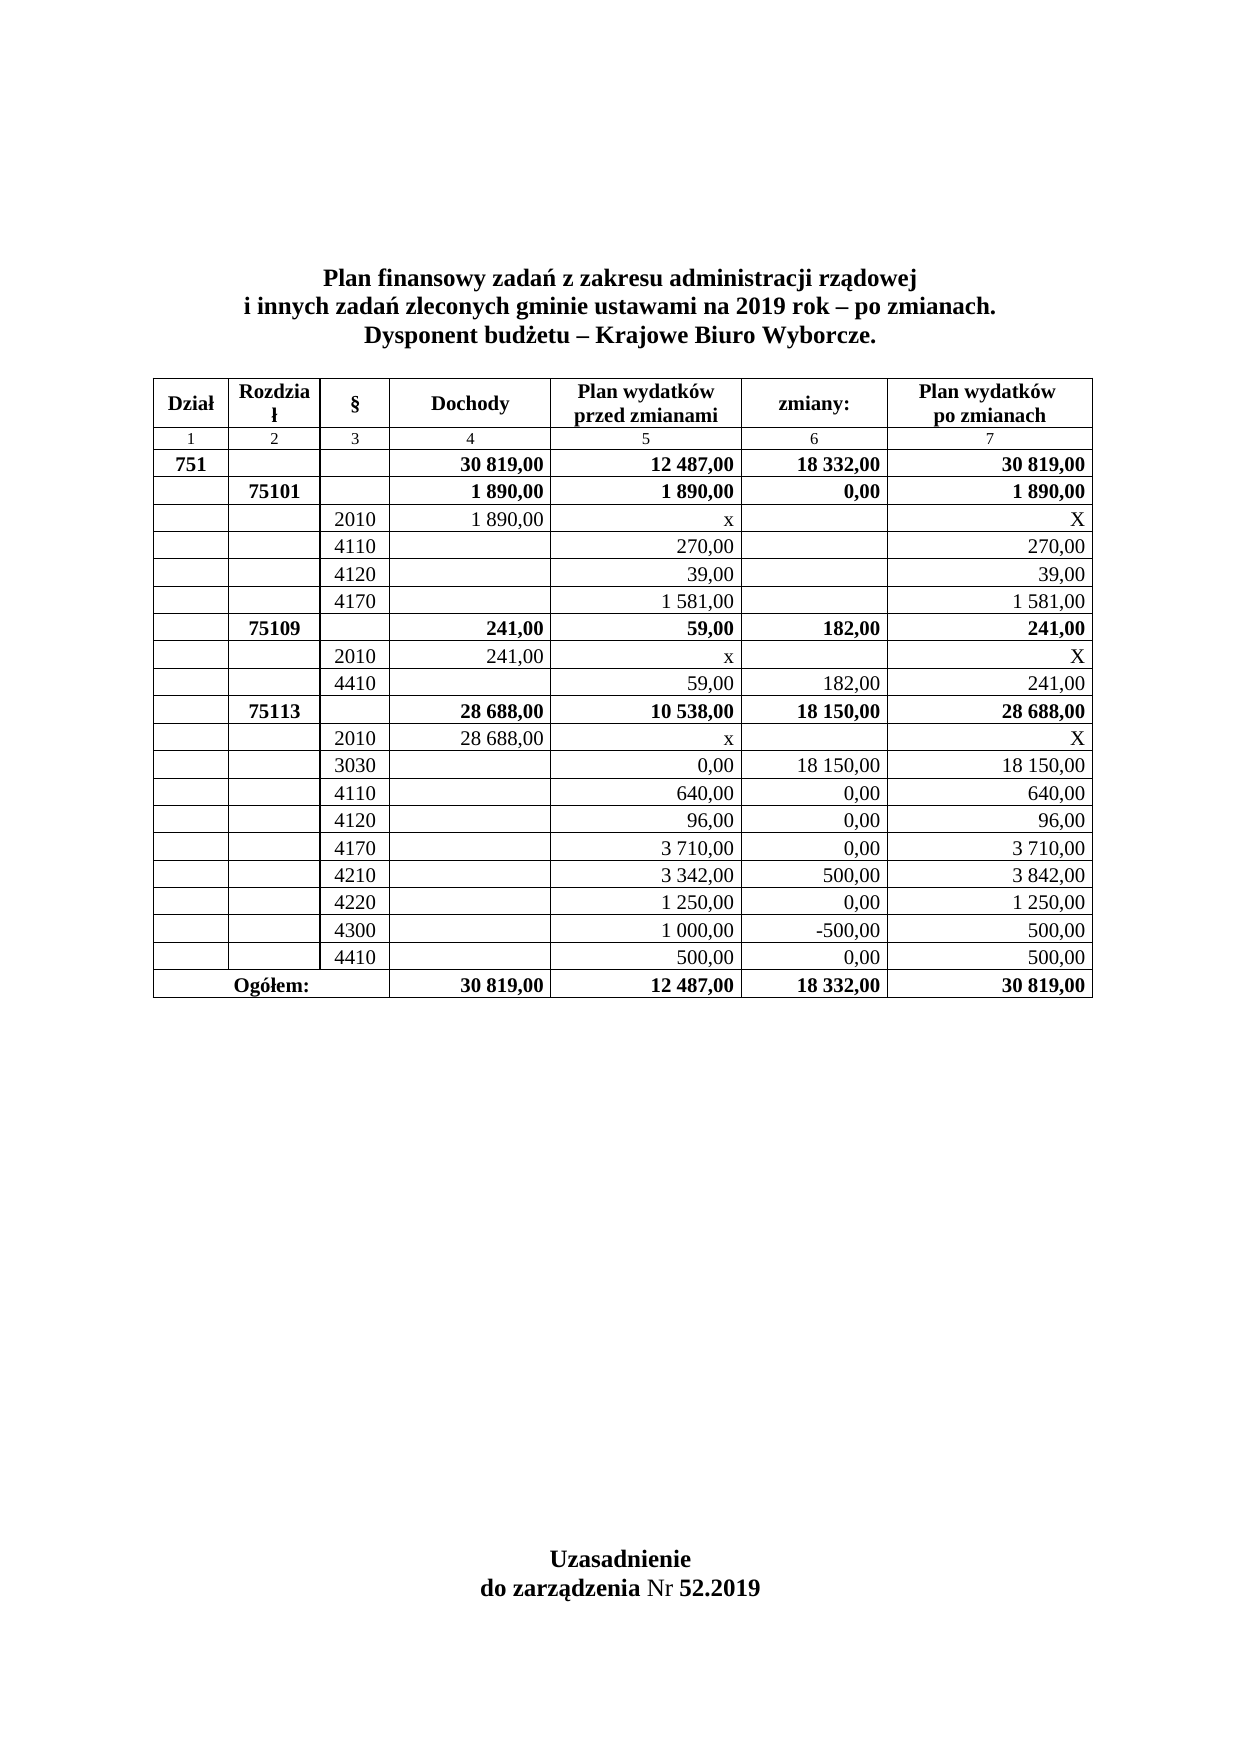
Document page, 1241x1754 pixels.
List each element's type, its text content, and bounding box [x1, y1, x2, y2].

table_cell [390, 779, 550, 805]
table_cell 1 890,00 [551, 477, 741, 503]
table_cell 3 [321, 428, 389, 449]
table_cell 3 710,00 [551, 833, 741, 859]
table_cell 0,00 [742, 888, 887, 914]
table_cell 30 819,00 [390, 970, 550, 997]
table_cell X [888, 724, 1092, 750]
table_cell [154, 861, 228, 887]
table_cell X [888, 641, 1092, 668]
table_cell [154, 751, 228, 777]
table_cell 2010 [321, 724, 389, 750]
table_cell 28 688,00 [390, 724, 550, 750]
table_header § [321, 379, 389, 427]
table_cell 12 487,00 [551, 970, 741, 997]
table_cell 3 842,00 [888, 861, 1092, 887]
table_cell [154, 943, 228, 969]
table_cell 1 250,00 [551, 888, 741, 914]
table_header Dochody [390, 379, 550, 427]
table_cell 59,00 [551, 614, 741, 640]
table_cell [229, 669, 319, 695]
table_cell 2010 [321, 641, 389, 668]
table_cell [390, 833, 550, 859]
table_cell [154, 669, 228, 695]
table_cell 4 [390, 428, 550, 449]
table_cell 500,00 [551, 943, 741, 969]
table_cell 270,00 [888, 532, 1092, 558]
table_cell x [551, 505, 741, 531]
table_cell 751 [154, 450, 228, 476]
table_cell [229, 559, 319, 586]
table_cell 30 819,00 [888, 970, 1092, 997]
table_cell [742, 641, 887, 668]
table_cell 2 [229, 428, 319, 449]
table_cell [154, 505, 228, 531]
table_cell 0,00 [742, 806, 887, 832]
table_cell 1 581,00 [551, 587, 741, 613]
table_cell 3030 [321, 751, 389, 777]
table_header zmiany: [742, 379, 887, 427]
table_cell X [888, 505, 1092, 531]
table_cell [742, 724, 887, 750]
table_cell 0,00 [551, 751, 741, 777]
table_cell 96,00 [888, 806, 1092, 832]
table_cell 30 819,00 [390, 450, 550, 476]
table_cell [390, 669, 550, 695]
table_cell [154, 724, 228, 750]
table_cell 1 890,00 [390, 477, 550, 503]
table_cell 2010 [321, 505, 389, 531]
table_cell 4110 [321, 532, 389, 558]
table_cell 500,00 [742, 861, 887, 887]
table_cell 640,00 [888, 779, 1092, 805]
table_cell 18 150,00 [888, 751, 1092, 777]
table_cell 4300 [321, 915, 389, 942]
table_cell 640,00 [551, 779, 741, 805]
table_cell 1 890,00 [390, 505, 550, 531]
table_cell 96,00 [551, 806, 741, 832]
table_cell [321, 450, 389, 476]
table_header Rozdział [229, 379, 319, 427]
table_cell [154, 641, 228, 668]
table_cell [229, 587, 319, 613]
table_cell 4210 [321, 861, 389, 887]
table_cell 1 000,00 [551, 915, 741, 942]
table_cell 4170 [321, 587, 389, 613]
table_cell [742, 559, 887, 586]
table_cell [229, 861, 319, 887]
table_cell [321, 696, 389, 723]
table_cell [154, 559, 228, 586]
table_cell [229, 532, 319, 558]
table_cell 4410 [321, 669, 389, 695]
table_cell 1 [154, 428, 228, 449]
table_cell 500,00 [888, 915, 1092, 942]
table_cell 4120 [321, 806, 389, 832]
table_cell 0,00 [742, 833, 887, 859]
table_cell 4110 [321, 779, 389, 805]
table_cell [229, 915, 319, 942]
table_cell 0,00 [742, 477, 887, 503]
table_cell [229, 641, 319, 668]
text Plan finansowy zadań z zakresu administracji rządowej [148, 263, 1093, 291]
table_cell [390, 559, 550, 586]
table_cell 182,00 [742, 669, 887, 695]
table_cell 30 819,00 [888, 450, 1092, 476]
table_cell 28 688,00 [390, 696, 550, 723]
table_cell 270,00 [551, 532, 741, 558]
text Dysponent budżetu – Krajowe Biuro Wyborcze. [148, 320, 1093, 349]
text i innych zadań zleconych gminie ustawami na 2019 rok – po zmianach. [148, 291, 1093, 320]
table_cell [154, 477, 228, 503]
table_cell [742, 532, 887, 558]
table_cell 6 [742, 428, 887, 449]
table_cell [229, 505, 319, 531]
table_cell [390, 532, 550, 558]
table_cell [229, 806, 319, 832]
table_cell [154, 696, 228, 723]
table_header Dział [154, 379, 228, 427]
table_cell [229, 833, 319, 859]
table_cell 241,00 [888, 669, 1092, 695]
table_cell [321, 477, 389, 503]
table_cell [229, 751, 319, 777]
table_header Plan wydatków po zmianach [888, 379, 1092, 427]
table_cell 75101 [229, 477, 319, 503]
table_cell x [551, 724, 741, 750]
table_cell 59,00 [551, 669, 741, 695]
table_cell [390, 861, 550, 887]
table_cell [390, 751, 550, 777]
table_cell [154, 614, 228, 640]
table_cell 18 150,00 [742, 751, 887, 777]
table_cell -500,00 [742, 915, 887, 942]
table_cell 39,00 [888, 559, 1092, 586]
table_cell [154, 806, 228, 832]
table_cell 500,00 [888, 943, 1092, 969]
table_cell 1 890,00 [888, 477, 1092, 503]
table_cell 75113 [229, 696, 319, 723]
table_cell 1 250,00 [888, 888, 1092, 914]
table_cell [154, 833, 228, 859]
table_cell 241,00 [888, 614, 1092, 640]
table_cell [229, 888, 319, 914]
table_cell 241,00 [390, 614, 550, 640]
table_cell [154, 779, 228, 805]
table_cell 1 581,00 [888, 587, 1092, 613]
table_cell Ogółem: [154, 970, 389, 997]
table_cell 5 [551, 428, 741, 449]
table_cell 18 150,00 [742, 696, 887, 723]
table_cell [229, 724, 319, 750]
table_cell [154, 532, 228, 558]
table_cell 3 710,00 [888, 833, 1092, 859]
table_cell [229, 943, 319, 969]
text do zarządzenia Nr 52.2019 [148, 1573, 1093, 1601]
table_cell [229, 450, 319, 476]
table_cell [229, 779, 319, 805]
table_cell 0,00 [742, 943, 887, 969]
table_header Plan wydatków przed zmianami [551, 379, 741, 427]
table_cell [390, 806, 550, 832]
table_cell 241,00 [390, 641, 550, 668]
table_cell 10 538,00 [551, 696, 741, 723]
table_cell [390, 915, 550, 942]
table_cell 4410 [321, 943, 389, 969]
table_cell [154, 915, 228, 942]
table_cell 18 332,00 [742, 970, 887, 997]
table_cell 7 [888, 428, 1092, 449]
table_cell [390, 587, 550, 613]
table_cell [154, 888, 228, 914]
table_cell 4120 [321, 559, 389, 586]
table_cell [742, 505, 887, 531]
table_cell 4220 [321, 888, 389, 914]
table_cell 3 342,00 [551, 861, 741, 887]
table_cell [390, 888, 550, 914]
table_cell 0,00 [742, 779, 887, 805]
table_cell 18 332,00 [742, 450, 887, 476]
table_cell 4170 [321, 833, 389, 859]
table_cell [390, 943, 550, 969]
text Uzasadnienie [148, 1544, 1093, 1573]
table_cell [321, 614, 389, 640]
table_cell 39,00 [551, 559, 741, 586]
table_cell [742, 587, 887, 613]
table_cell x [551, 641, 741, 668]
table_cell [154, 587, 228, 613]
table_cell 75109 [229, 614, 319, 640]
table_cell 182,00 [742, 614, 887, 640]
table_cell 28 688,00 [888, 696, 1092, 723]
table_cell 12 487,00 [551, 450, 741, 476]
